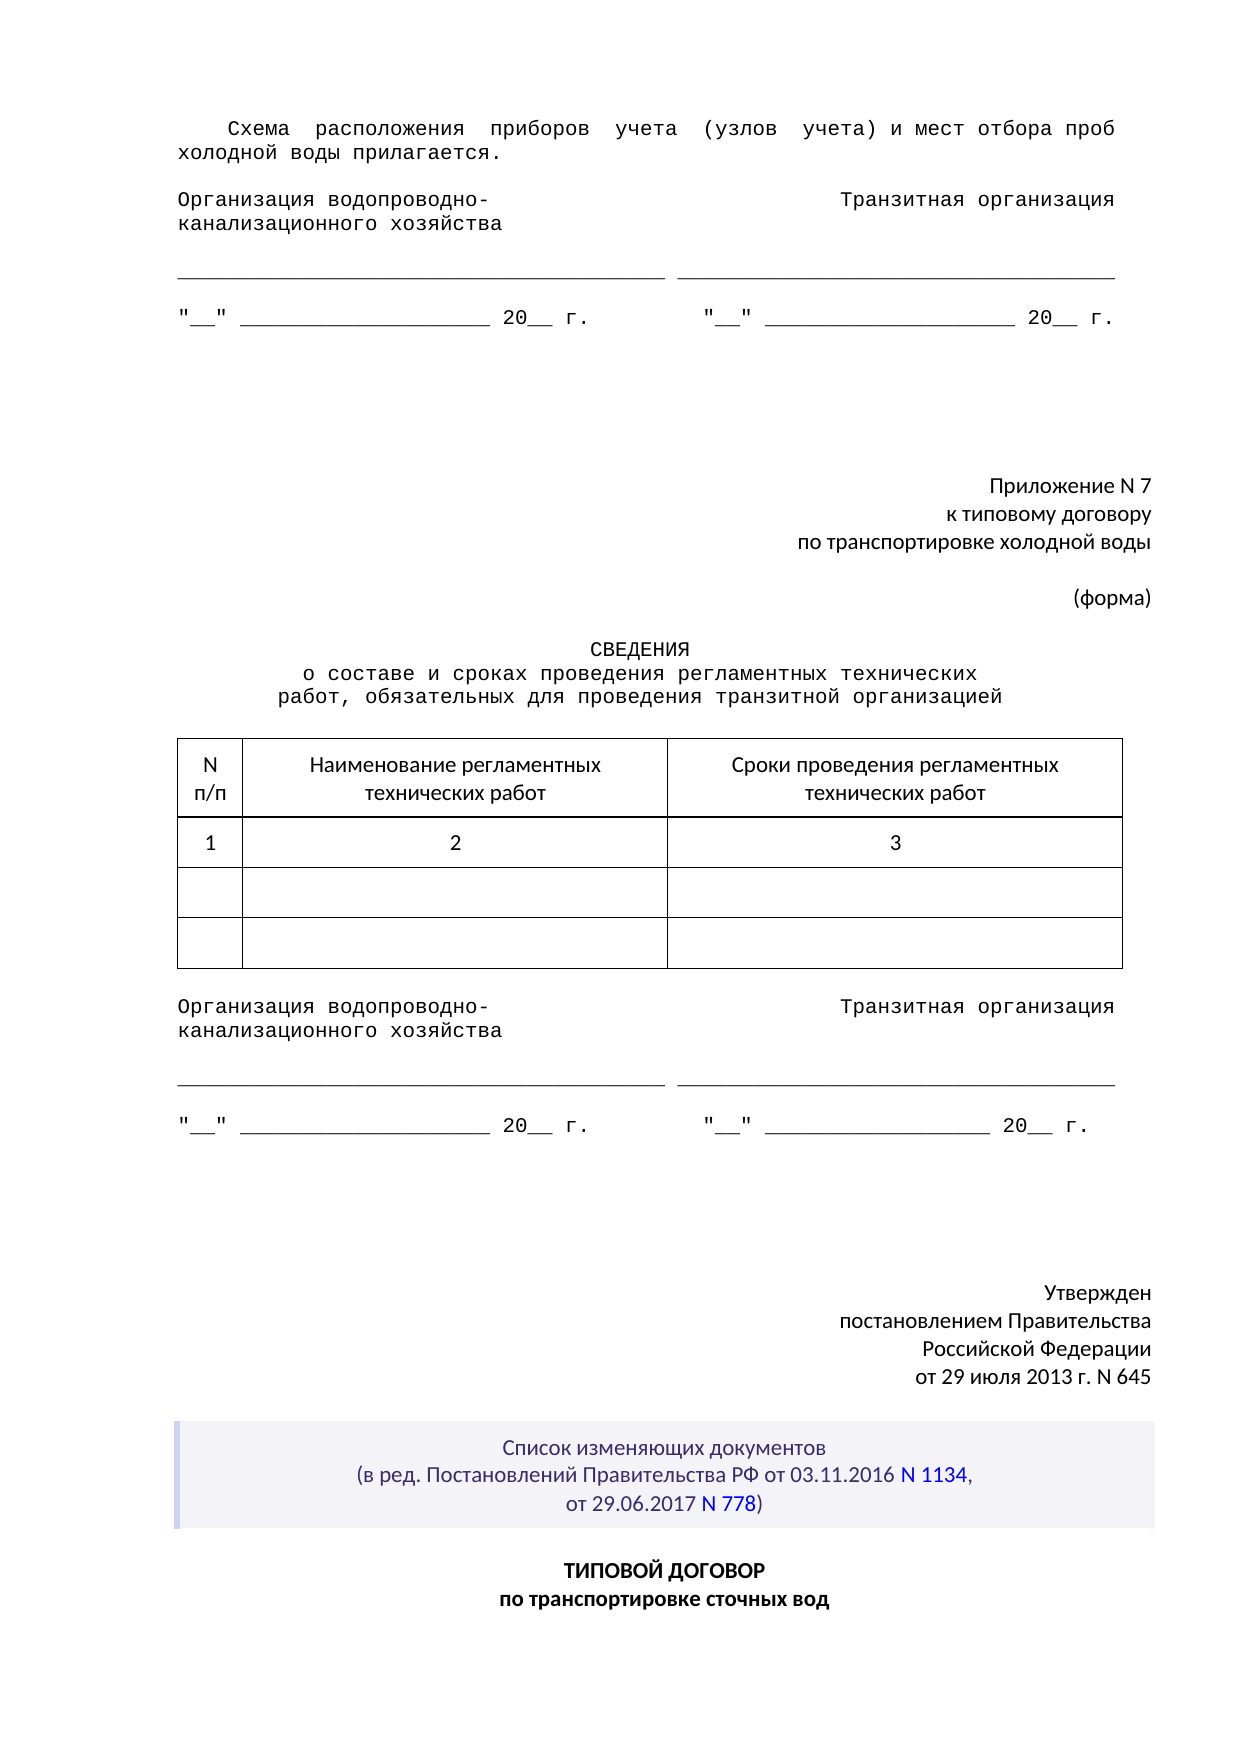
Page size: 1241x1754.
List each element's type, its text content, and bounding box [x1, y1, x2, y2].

text _______________________________________ ___________________________________ [177, 1067, 1152, 1091]
text о составе и сроках проведения регламентных технических [177, 663, 1152, 686]
text по транспортировке холодной воды [177, 527, 1152, 555]
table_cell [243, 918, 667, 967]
text Российской Федерации [177, 1334, 1152, 1362]
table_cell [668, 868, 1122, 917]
text СВЕДЕНИЯ [177, 639, 1152, 663]
text Схема расположения приборов учета (узлов учета) и мест отбора проб [177, 118, 1152, 142]
text к типовому договору [177, 499, 1152, 527]
text работ, обязательных для проведения транзитной организацией [177, 686, 1152, 710]
text канализационного хозяйства [177, 213, 1152, 236]
text канализационного хозяйства [177, 1020, 1152, 1044]
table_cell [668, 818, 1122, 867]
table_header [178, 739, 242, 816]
text холодной воды прилагается. [177, 142, 1152, 165]
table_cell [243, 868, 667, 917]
title ТИПОВОЙ ДОГОВОР [177, 1556, 1152, 1584]
text Утвержден [177, 1278, 1152, 1306]
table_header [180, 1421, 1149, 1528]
text "__" ____________________ 20__ г. "__" __________________ 20__ г. [177, 1115, 1152, 1138]
text от 29 июля 2013 г. N 645 [177, 1362, 1152, 1391]
text _______________________________________ ___________________________________ [177, 260, 1152, 284]
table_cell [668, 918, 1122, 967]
text Организация водопроводно- Транзитная организация [177, 996, 1152, 1020]
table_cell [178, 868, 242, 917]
title по транспортировке сточных вод [177, 1584, 1152, 1612]
text "__" ____________________ 20__ г. "__" ____________________ 20__ г. [177, 307, 1152, 331]
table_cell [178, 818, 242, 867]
text Организация водопроводно- Транзитная организация [177, 189, 1152, 213]
text Приложение N 7 [177, 471, 1152, 499]
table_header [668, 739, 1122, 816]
text постановлением Правительства [177, 1306, 1152, 1334]
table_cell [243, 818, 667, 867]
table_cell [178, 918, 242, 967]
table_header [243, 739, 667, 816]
text (форма) [177, 583, 1152, 611]
